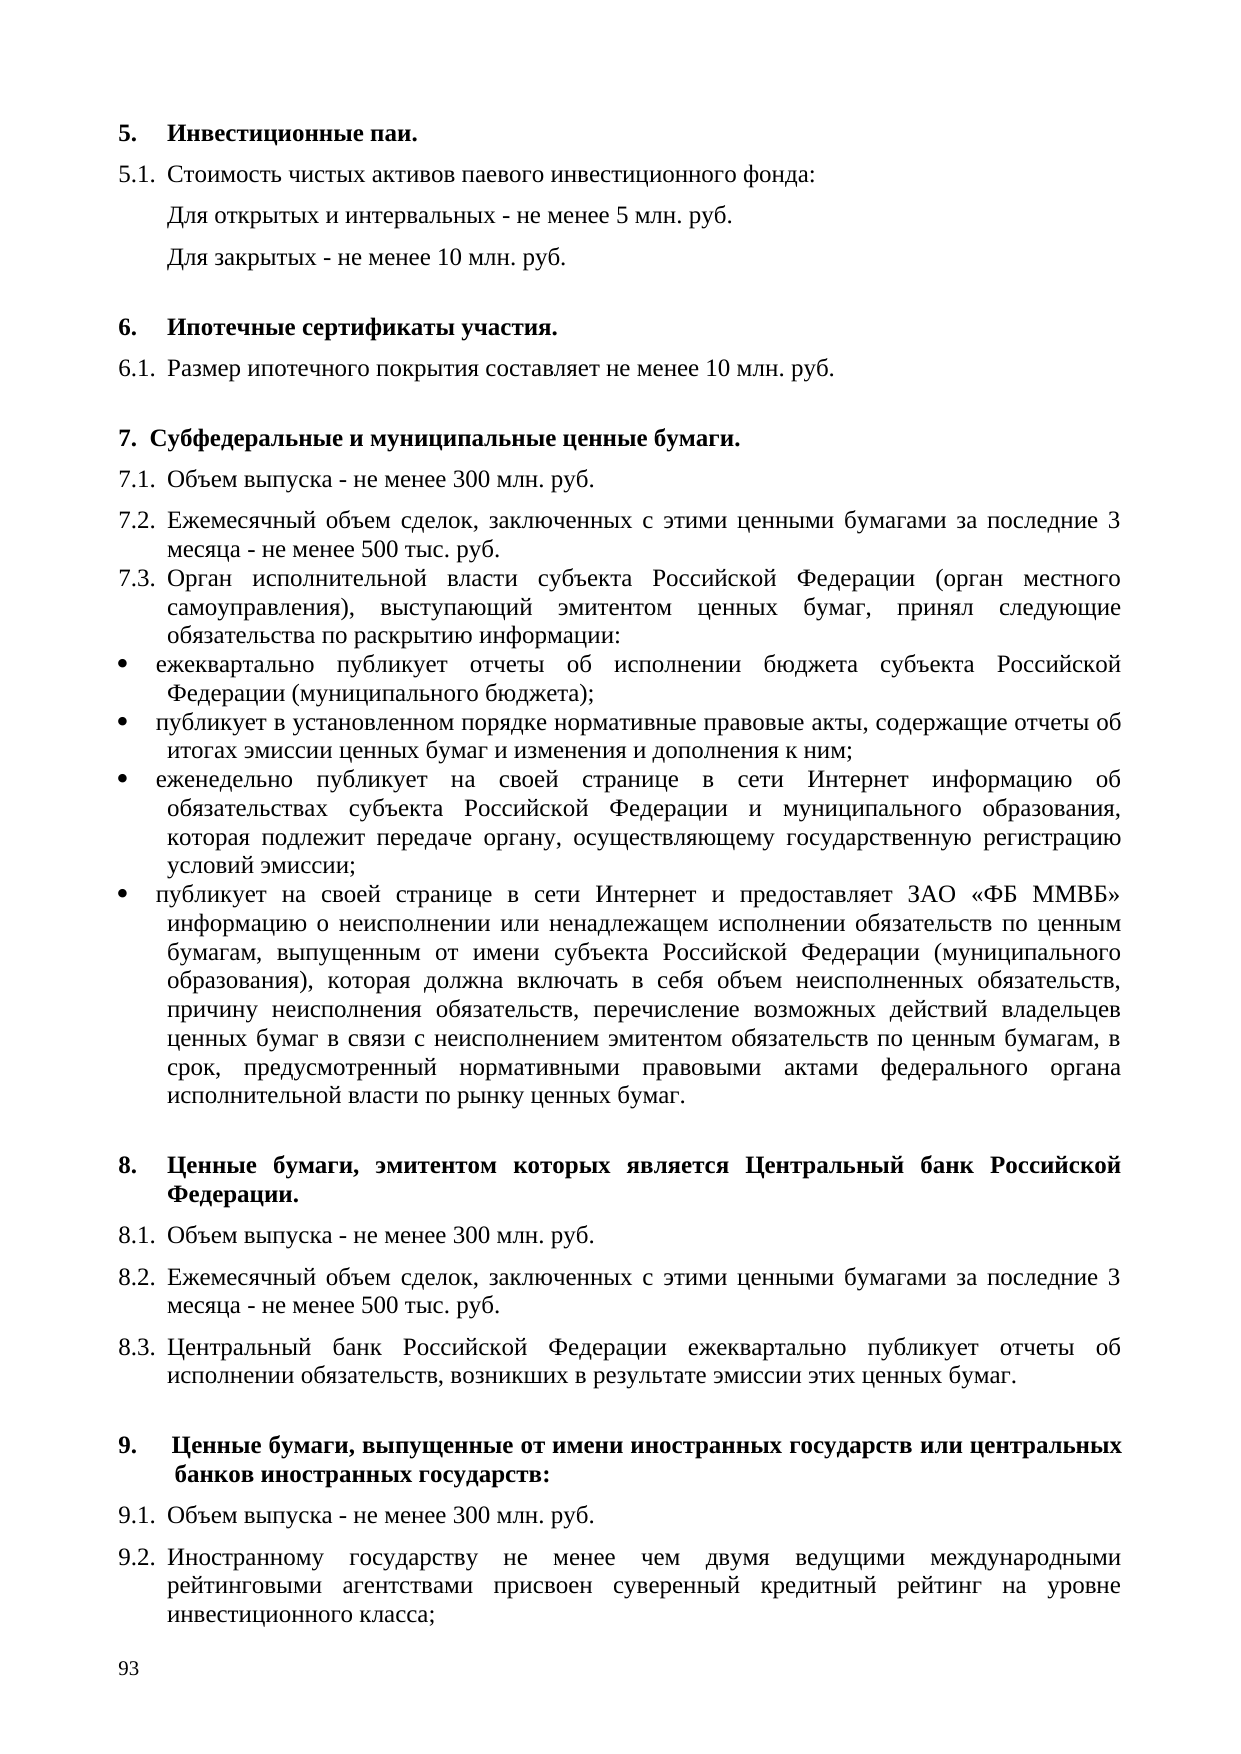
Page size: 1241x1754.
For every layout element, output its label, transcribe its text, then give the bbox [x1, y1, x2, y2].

list ежеквартально публикует отчеты об исполнении бюджета субъекта Российской Федерации (муниципального бюджета); [118, 649, 1122, 707]
text 9. Ценные бумаги, выпущенные от имени иностранных государств или центральных банков иностранных государств: [118, 1431, 1122, 1488]
text 7.3. Орган исполнительной власти субъекта Российской Федерации (орган местного самоуправления), выступающий эмитентом ценных бумаг, принял следующие обязательства по раскрытию информации: [118, 563, 1122, 649]
text 8.1. Объем выпуска - не менее 300 млн. руб. [118, 1221, 1122, 1249]
list еженедельно публикует на своей странице в сети Интернет информацию об обязательствах субъекта Российской Федерации и муниципального образования, которая подлежит передаче органу, осуществляющему государственную регистрацию условий эмиссии; [118, 764, 1122, 879]
text 5.1. Стоимость чистых активов паевого инвестиционного фонда: [118, 159, 1122, 188]
list публикует в установленном порядке нормативные правовые акты, содержащие отчеты об итогах эмиссии ценных бумаг и изменения и дополнения к ним; [118, 707, 1122, 764]
text 7. Субфедеральные и муниципальные ценные бумаги. [118, 423, 1122, 452]
text 9.2. Иностранному государству не менее чем двумя ведущими международными рейтинговыми агентствами присвоен суверенный кредитный рейтинг на уровне инвестиционного класса; [118, 1542, 1122, 1628]
text 5. Инвестиционные паи. [118, 118, 1122, 147]
text Для закрытых - не менее 10 млн. руб. [167, 242, 1122, 271]
text 6.1. Размер ипотечного покрытия составляет не менее 10 млн. руб. [118, 353, 1122, 382]
list публикует на своей странице в сети Интернет и предоставляет ЗАО «ФБ ММВБ» информацию о неисполнении или ненадлежащем исполнении обязательств по ценным бумагам, выпущенным от имени субъекта Российской Федерации (муниципального образования), которая должна включать в себя объем неисполненных обязательств, причину неисполнения обязательств, перечисление возможных действий владельцев ценных бумаг в связи с неисполнением эмитентом обязательств по ценным бумагам, в срок, предусмотренный нормативными правовыми актами федерального органа исполнительной власти по рынку ценных бумаг. [118, 879, 1122, 1109]
text 8.3. Центральный банк Российской Федерации ежеквартально публикует отчеты об исполнении обязательств, возникших в результате эмиссии этих ценных бумаг. [118, 1332, 1122, 1389]
text 7.1. Объем выпуска - не менее 300 млн. руб. [118, 464, 1122, 493]
text 6. Ипотечные сертификаты участия. [118, 312, 1122, 341]
text Для открытых и интервальных - не менее 5 млн. руб. [167, 201, 1122, 229]
text 8.2. Ежемесячный объем сделок, заключенных с этими ценными бумагами за последние 3 месяца - не менее 500 тыс. руб. [118, 1262, 1122, 1319]
text 8. Ценные бумаги, эмитентом которых является Центральный банк Российской Федерации. [118, 1151, 1122, 1208]
text 9.1. Объем выпуска - не менее 300 млн. руб. [118, 1501, 1122, 1529]
text 7.2. Ежемесячный объем сделок, заключенных с этими ценными бумагами за последние 3 месяца - не менее 500 тыс. руб. [118, 506, 1122, 563]
